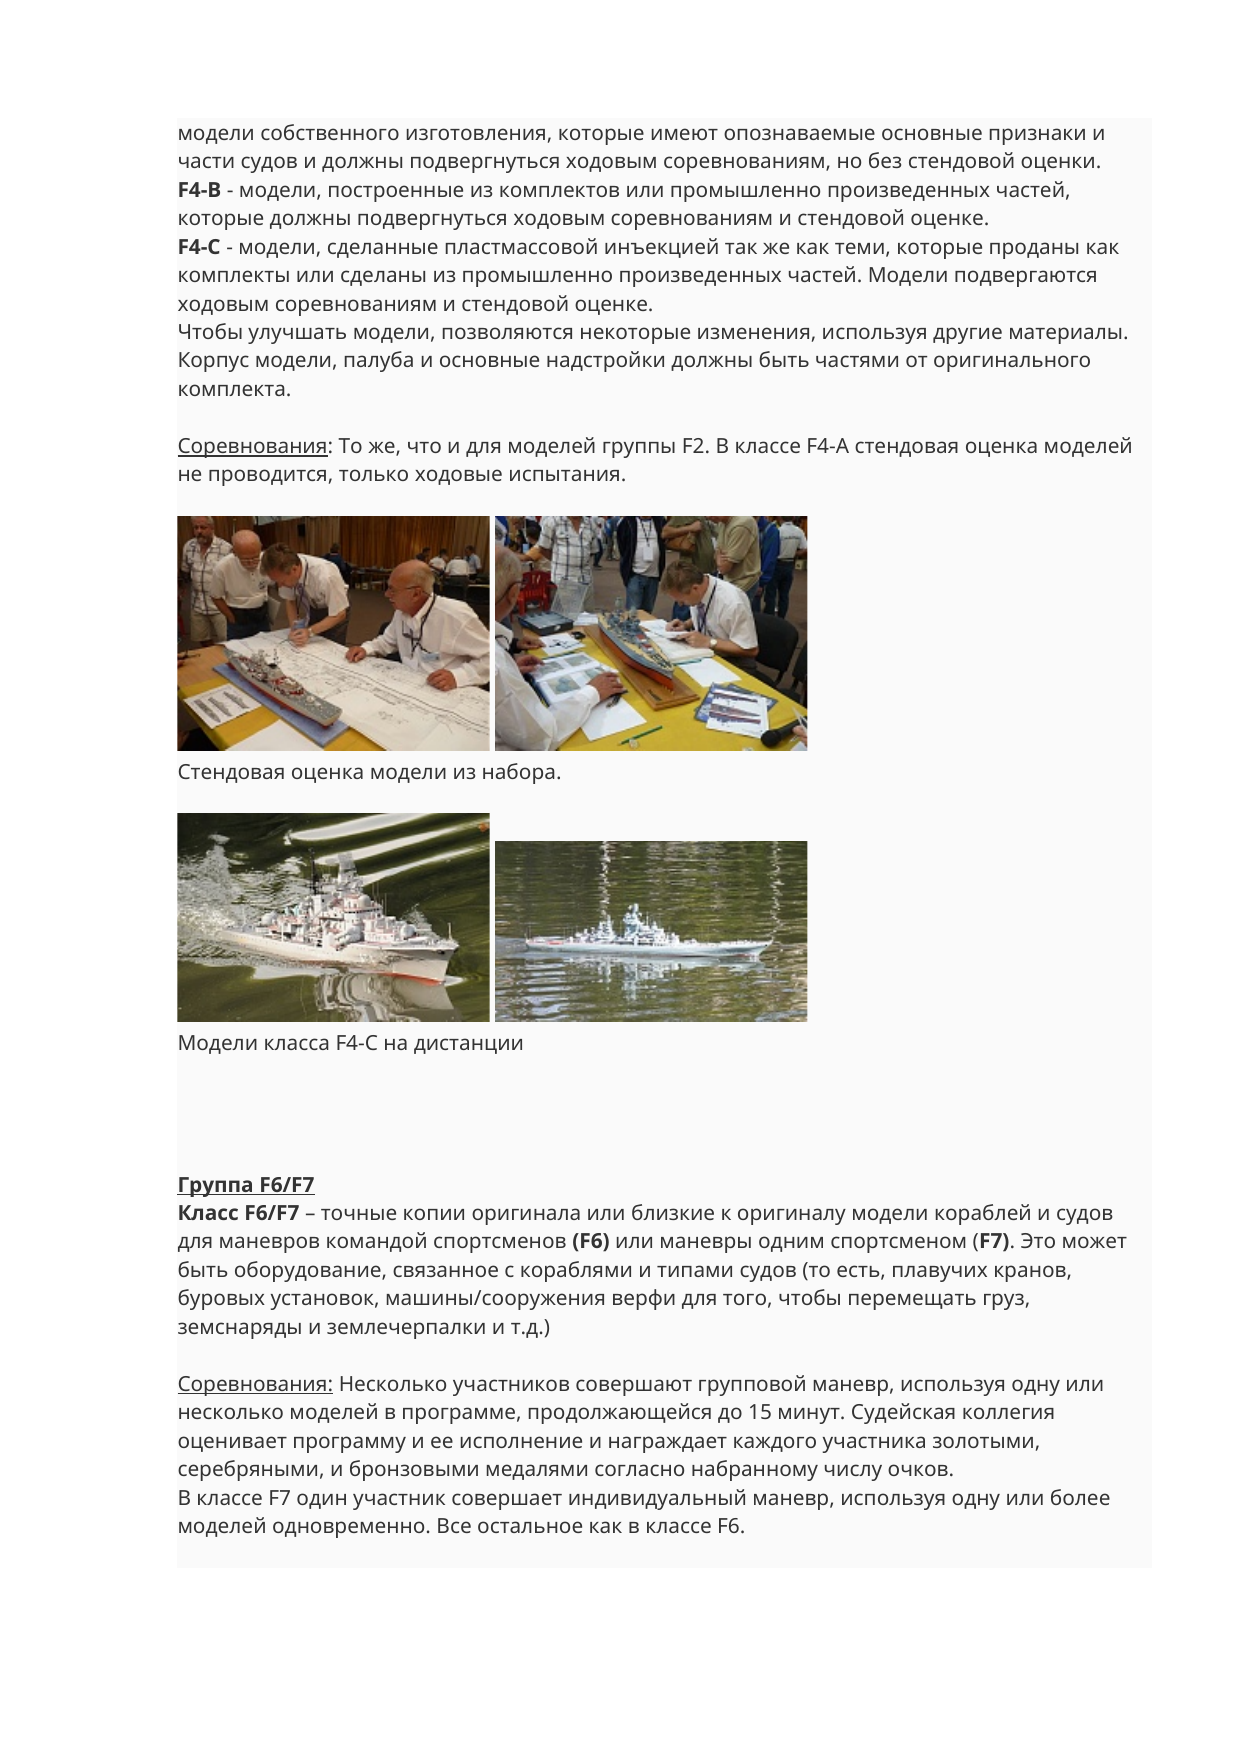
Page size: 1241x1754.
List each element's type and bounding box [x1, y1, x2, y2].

text [177, 118, 1152, 1568]
picture [495, 841, 808, 1022]
picture [177, 813, 490, 1022]
picture [177, 516, 490, 751]
picture [495, 516, 808, 751]
